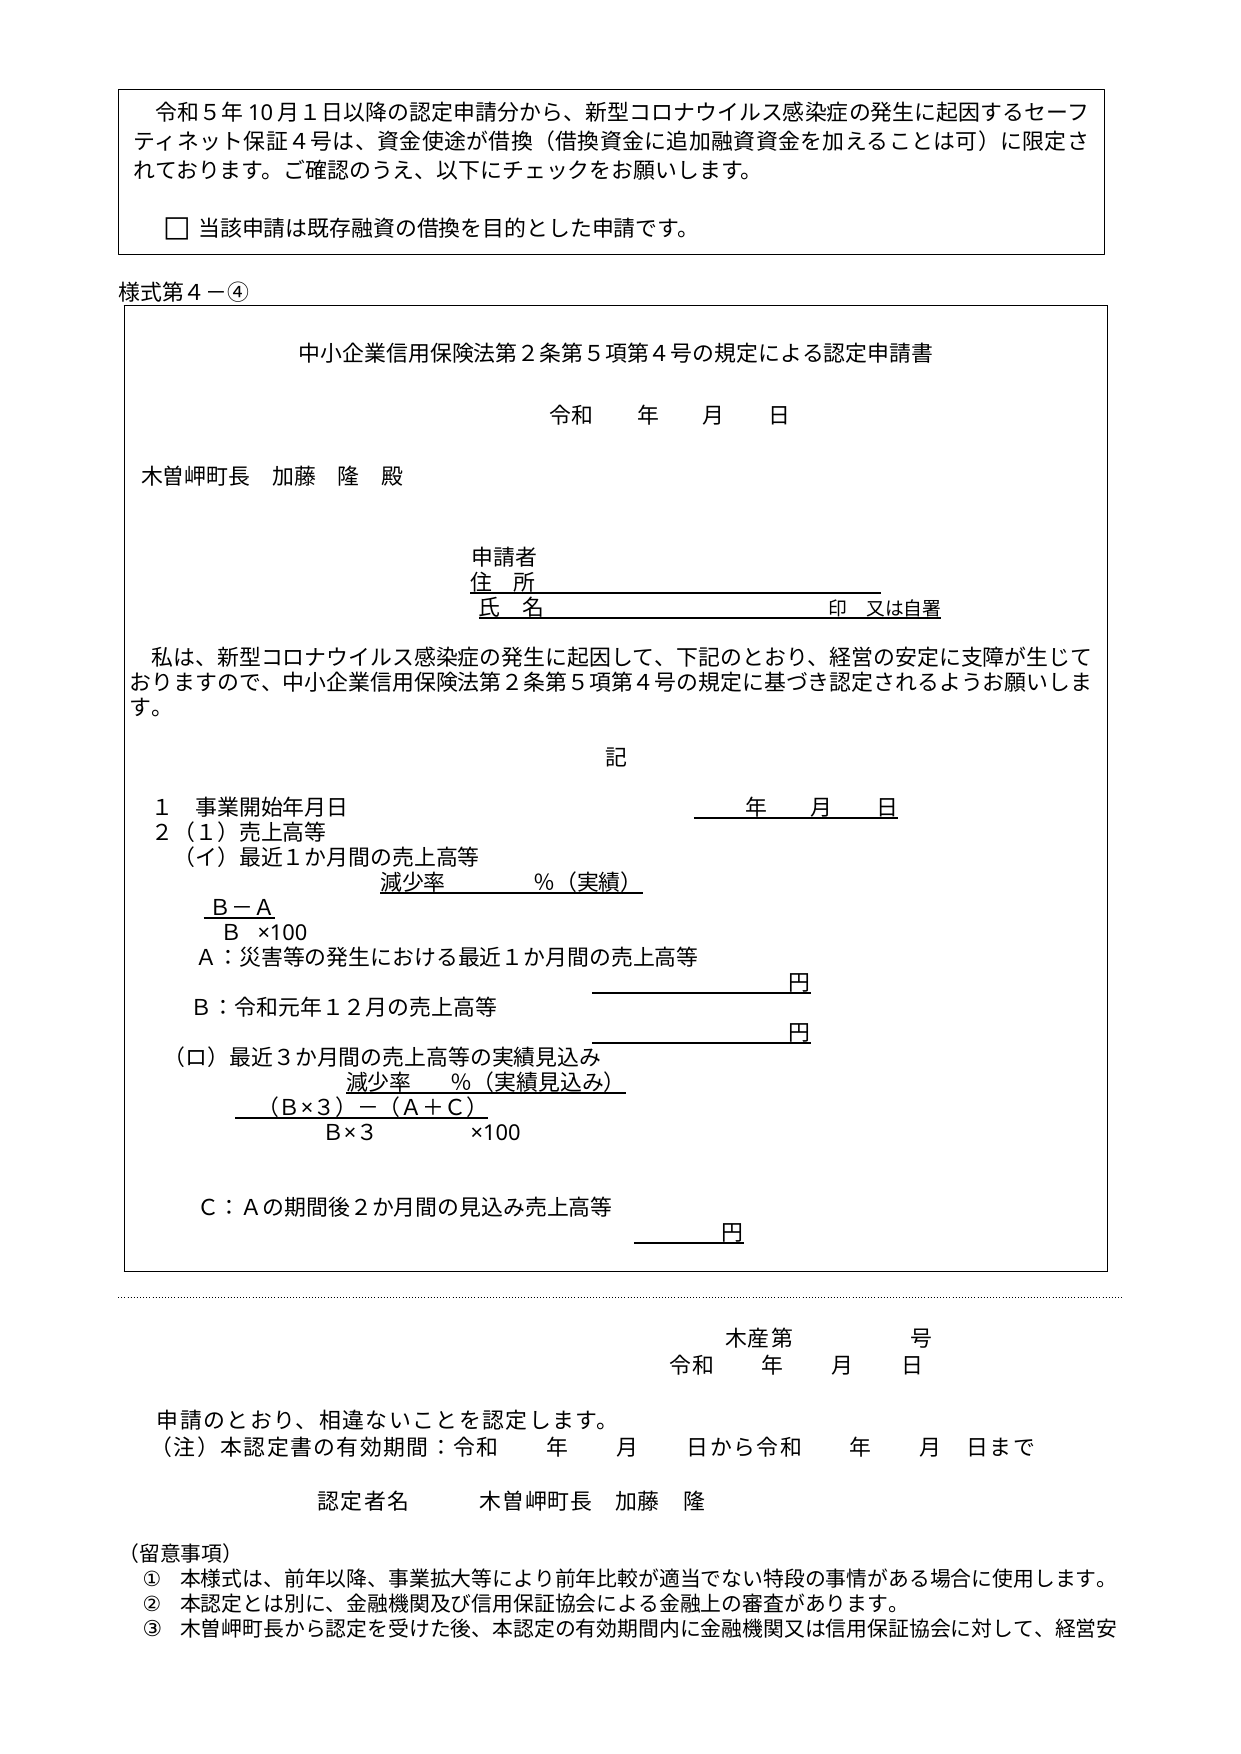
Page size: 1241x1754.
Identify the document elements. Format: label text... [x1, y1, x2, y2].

text 木産第 号 [118, 1325, 1122, 1352]
list 本認定とは別に、金融機関及び信用保証協会による金融上の審査があります。 [142, 1592, 1122, 1617]
text （留意事項） [118, 1542, 1122, 1567]
table_header 中小企業信用保険法第２条第５項第４号の規定による認定申請書 令和 年 月 日 木曽岬町長 加藤 隆 殿 申請者 住 所 氏 名 印 又は自署 私は、新型コロナウイルス感染症の発生に起因して、下記のとおり、経営の安定に支障が生じておりますので、中小企業信用保険法第２条第５項第４号の規定に基づき認定されるようお願いします。 記 １ 事業開始年月日 年 月 日 ２（１）売上高等 （イ）最近１か月間の売上高等 減少率 ％（実績） Ｂ－Ａ Ｂ ×100 Ａ：災害等の発生における最近１か月間の売上高等 円 Ｂ：令和元年１２月の売上高等 円 （ロ）最近３か月間の売上高等の実績見込み 減少率 ％（実績見込み） （Ｂ×３）－（Ａ＋Ｃ） Ｂ×３ ×100 Ｃ：Ａの期間後２か月間の見込み売上高等 円 [125, 306, 1107, 1271]
text 申請のとおり、相違ないことを認定します。 [118, 1406, 1122, 1433]
text 様式第４－④ [118, 278, 1122, 305]
list 本様式は、前年以降、事業拡大等により前年比較が適当でない特段の事情がある場合に使用します。 [142, 1567, 1122, 1592]
text （注）本認定書の有効期間：令和 年 月 日から令和 年 月 日まで [118, 1433, 1122, 1461]
text 令和 年 月 日 [118, 1352, 1122, 1379]
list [142, 1617, 1122, 1642]
text 認定者名 木曽岬町長 加藤 隆 [118, 1488, 1122, 1515]
